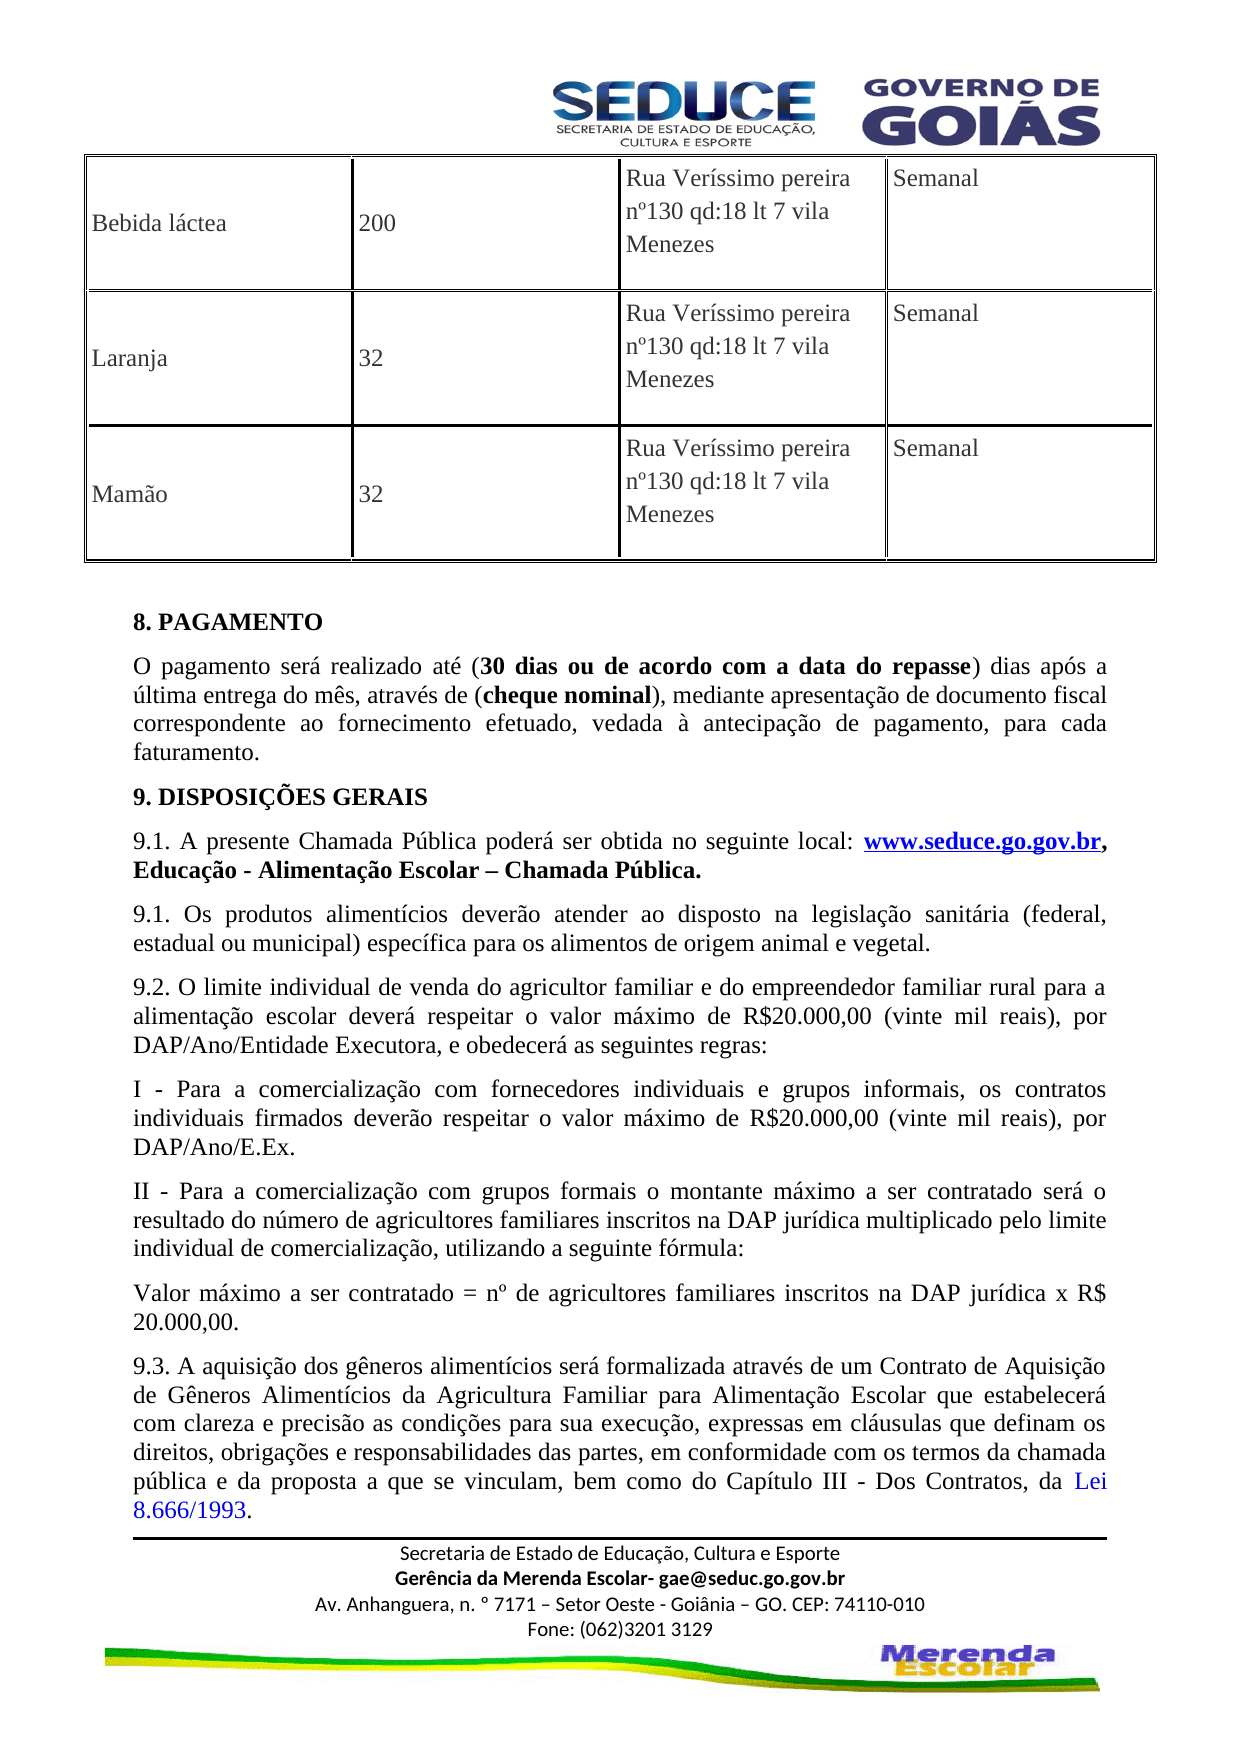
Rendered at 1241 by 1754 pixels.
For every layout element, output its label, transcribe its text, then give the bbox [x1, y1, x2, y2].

text 9. DISPOSIÇÕES GERAIS [133, 782, 1107, 810]
table_cell Rua Veríssimo pereira nº130 qd:18 lt 7 vila Menezes [619, 157, 886, 289]
text II - Para a comercialização com grupos formais o montante máximo a ser contratado será o resultado do número de agricultores familiares inscritos na DAP jurídica multiplicado pelo limite individual de comercialização, utilizando a seguinte fórmula: [133, 1176, 1107, 1262]
table_cell Mamão [87, 424, 352, 559]
table_cell Laranja [85, 289, 352, 424]
table_cell Semanal [886, 424, 1154, 559]
table_cell 200 [352, 157, 619, 289]
table_cell Rua Veríssimo pereira nº130 qd:18 lt 7 vila Menezes [621, 292, 885, 424]
table_cell 32 [352, 427, 619, 559]
text 8. PAGAMENTO [133, 607, 1107, 635]
table_cell 32 [354, 292, 618, 424]
text 9.1. A presente Chamada Pública poderá ser obtida no seguinte local: www.seduce.go.gov.br, Educação - Alimentação Escolar – Chamada Pública. [133, 826, 1107, 883]
text 9.2. O limite individual de venda do agricultor familiar e do empreendedor familiar rural para a alimentação escolar deverá respeitar o valor máximo de R$20.000,00 (vinte mil reais), por DAP/Ano/Entidade Executora, e obedecerá as seguintes regras: [133, 972, 1107, 1058]
table_cell Semanal [886, 289, 1155, 424]
text 9.1. Os produtos alimentícios deverão atender ao disposto na legislação sanitária (federal, estadual ou municipal) específica para os alimentos de origem animal e vegetal. [133, 899, 1107, 957]
table_cell Rua Veríssimo pereira nº130 qd:18 lt 7 vila Menezes [619, 427, 886, 559]
text I - Para a comercialização com fornecedores individuais e grupos informais, os contratos individuais firmados deverão respeitar o valor máximo de R$20.000,00 (vinte mil reais), por DAP/Ano/E.Ex. [133, 1074, 1107, 1160]
text O pagamento será realizado até (30 dias ou de acordo com a data do repasse) dias após a última entrega do mês, através de (cheque nominal), mediante apresentação de documento fiscal correspondente ao fornecimento efetuado, vedada à antecipação de pagamento, para cada faturamento. [133, 651, 1107, 766]
text 9.3. A aquisição dos gêneros alimentícios será formalizada através de um Contrato de Aquisição de Gêneros Alimentícios da Agricultura Familiar para Alimentação Escolar que estabelecerá com clareza e precisão as condições para sua execução, expressas em cláusulas que definam os direitos, obrigações e responsabilidades das partes, em conformidade com os termos da chamada pública e da proposta a que se vinculam, bem como do Capítulo III - Dos Contratos, da Lei 8.666/1993. [133, 1351, 1107, 1523]
table_cell Semanal [886, 157, 1154, 289]
text Valor máximo a ser contratado = nº de agricultores familiares inscritos na DAP jurídica x R$ 20.000,00. [133, 1278, 1107, 1335]
picture [552, 73, 1108, 154]
table_cell Bebida láctea [87, 155, 352, 289]
